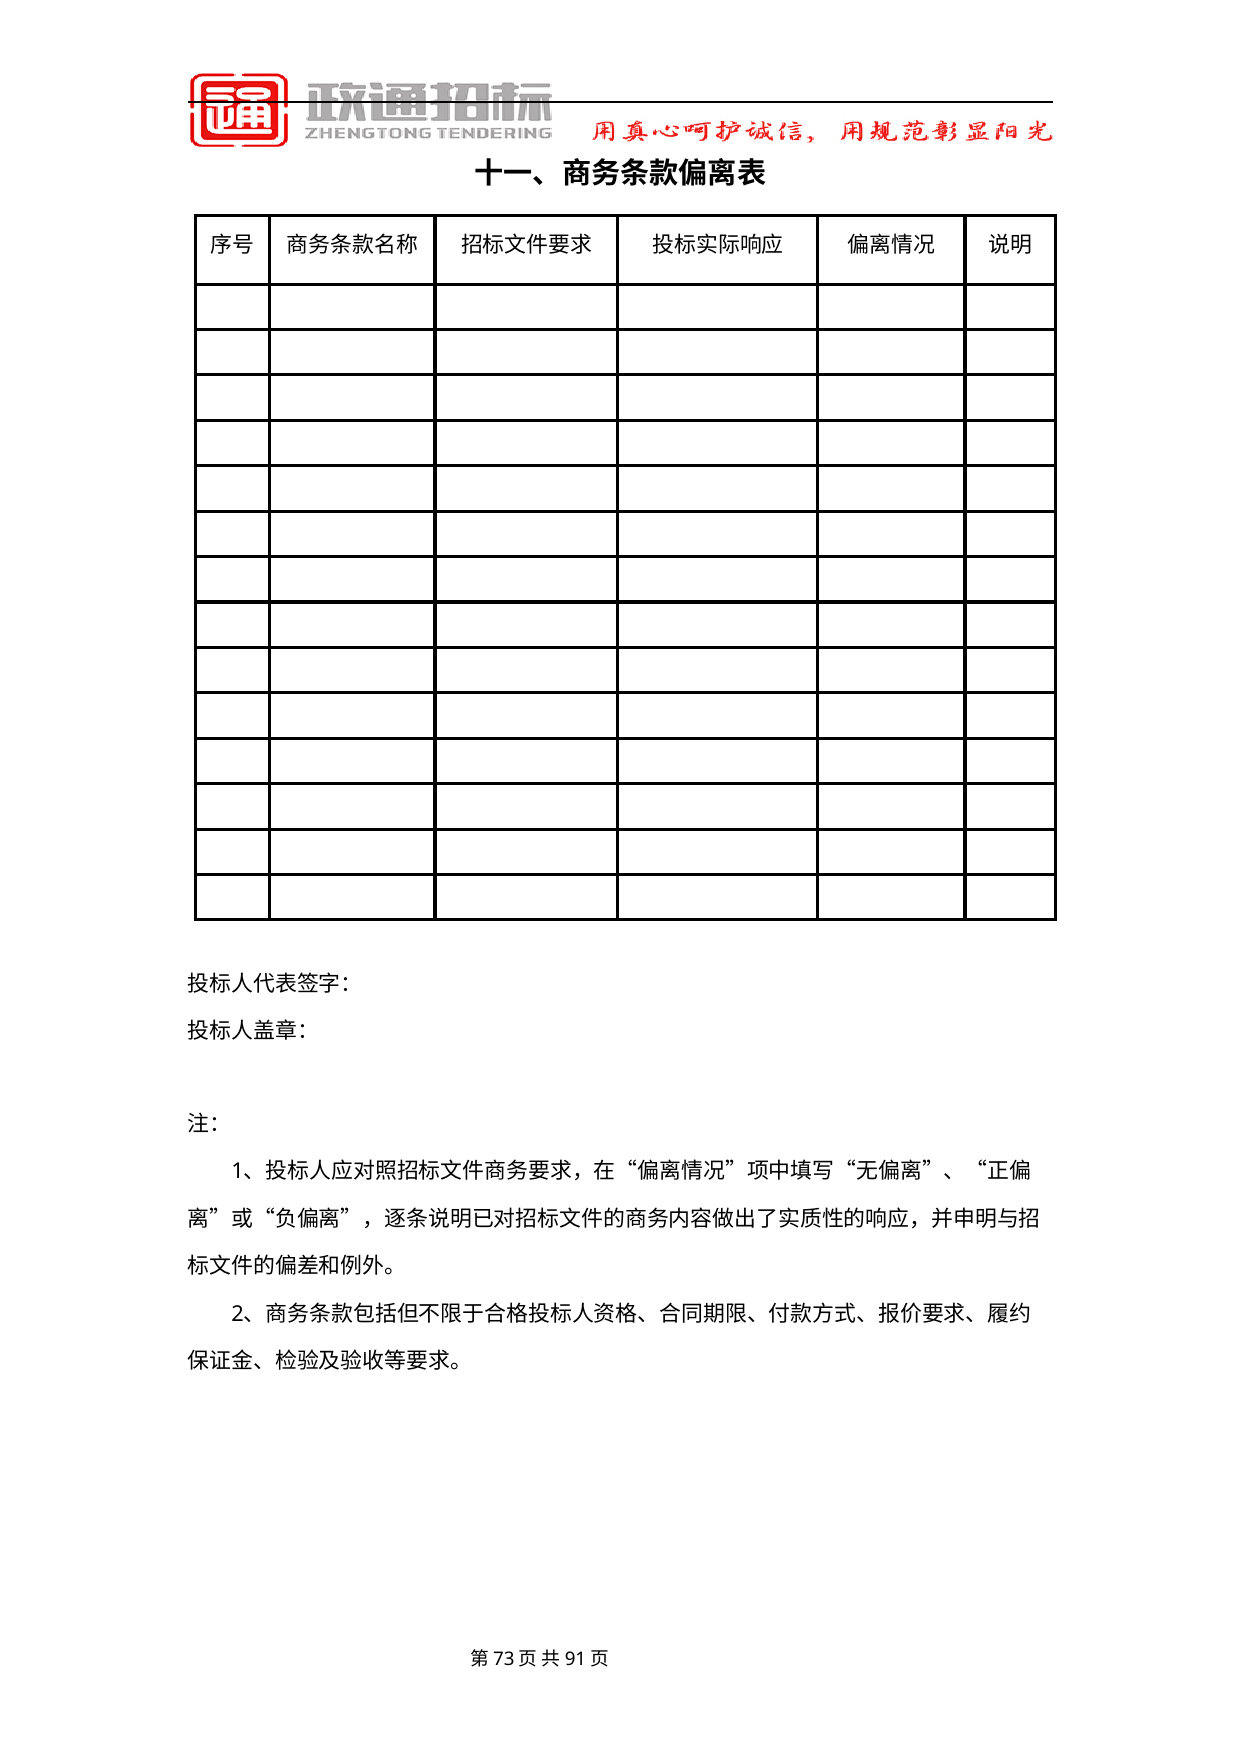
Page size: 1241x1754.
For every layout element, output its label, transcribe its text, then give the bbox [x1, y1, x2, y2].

table_cell [819, 286, 963, 328]
table_cell [271, 694, 433, 737]
table_cell [197, 422, 268, 464]
table_cell [197, 376, 268, 419]
table_header 投标实际响应 [619, 217, 816, 282]
table_cell [619, 467, 816, 509]
table_cell [197, 513, 268, 555]
table_cell [197, 467, 268, 509]
table_cell [819, 785, 963, 827]
table_cell [197, 694, 268, 737]
table_cell [437, 785, 616, 827]
table_cell [967, 785, 1054, 827]
table_header 偏离情况 [819, 217, 963, 282]
table_cell [271, 604, 433, 646]
table_cell [819, 740, 963, 782]
table_cell [437, 376, 616, 419]
table_cell [819, 376, 963, 419]
table_cell [271, 422, 433, 464]
table_cell [819, 513, 963, 555]
table_cell [819, 831, 963, 873]
table_cell [197, 649, 268, 691]
table_cell [967, 740, 1054, 782]
text 1、投标人应对照招标文件商务要求，在“偏离情况”项中填写“无偏离”、“正偏离”或“负偏离”，逐条说明已对招标文件的商务内容做出了实质性的响应，并申明与招标文件的偏差和例外。 [187, 1153, 1053, 1280]
table_cell [819, 876, 963, 918]
table_cell [197, 740, 268, 782]
table_cell [437, 831, 616, 873]
table_cell [437, 604, 616, 646]
table_cell [437, 467, 616, 509]
table_cell [271, 831, 433, 873]
table_cell [967, 831, 1054, 873]
table_cell [619, 331, 816, 373]
table_cell [819, 558, 963, 600]
table_cell [967, 694, 1054, 737]
table_cell [197, 785, 268, 827]
table_cell [967, 467, 1054, 509]
table_cell [619, 694, 816, 737]
table_header 商务条款名称 [271, 217, 433, 282]
table_cell [271, 467, 433, 509]
table_cell [967, 876, 1054, 918]
table_cell [967, 649, 1054, 691]
table_cell [437, 331, 616, 373]
table_cell [437, 558, 616, 600]
table_cell [197, 876, 268, 918]
table_cell [197, 831, 268, 873]
table_cell [619, 422, 816, 464]
picture [188, 103, 1053, 147]
table_cell [437, 876, 616, 918]
table_cell [967, 422, 1054, 464]
table_cell [819, 331, 963, 373]
table_cell [967, 331, 1054, 373]
table_cell [271, 286, 433, 328]
table_cell [619, 785, 816, 827]
table_cell [619, 740, 816, 782]
table_cell [819, 694, 963, 737]
table_cell [437, 422, 616, 464]
table_cell [437, 740, 616, 782]
table_cell [619, 513, 816, 555]
table_cell [967, 376, 1054, 419]
table_cell [437, 513, 616, 555]
table_cell [967, 513, 1054, 555]
table_cell [967, 558, 1054, 600]
text 投标人代表签字： [187, 966, 1053, 998]
table_cell [271, 649, 433, 691]
table_cell [619, 286, 816, 328]
table_cell [619, 876, 816, 918]
table_cell [197, 331, 268, 373]
table_cell [271, 513, 433, 555]
table_cell [271, 331, 433, 373]
table_header 序号 [197, 217, 268, 282]
table_cell [271, 876, 433, 918]
text 2、商务条款包括但不限于合格投标人资格、合同期限、付款方式、报价要求、履约保证金、检验及验收等要求。 [187, 1296, 1053, 1375]
table_cell [967, 286, 1054, 328]
table_cell [619, 604, 816, 646]
table_cell [271, 558, 433, 600]
table_cell [819, 604, 963, 646]
table_cell [967, 604, 1054, 646]
table_cell [437, 286, 616, 328]
text 投标人盖章： [187, 1013, 1053, 1045]
table_cell [819, 467, 963, 509]
table_cell [197, 604, 268, 646]
table_cell [271, 376, 433, 419]
table_header 招标文件要求 [437, 217, 616, 282]
table_cell [819, 649, 963, 691]
text 注： [187, 1106, 1053, 1137]
subtitle 十一、商务条款偏离表 [187, 150, 1053, 192]
table_cell [197, 558, 268, 600]
picture [188, 73, 1053, 101]
table_cell [619, 376, 816, 419]
table_cell [197, 286, 268, 328]
table_cell [437, 694, 616, 737]
table_cell [619, 831, 816, 873]
table_cell [819, 422, 963, 464]
table_cell [271, 740, 433, 782]
table_cell [619, 558, 816, 600]
table_cell [619, 649, 816, 691]
table_header 说明 [967, 217, 1054, 282]
table_cell [271, 785, 433, 827]
table_cell [437, 649, 616, 691]
